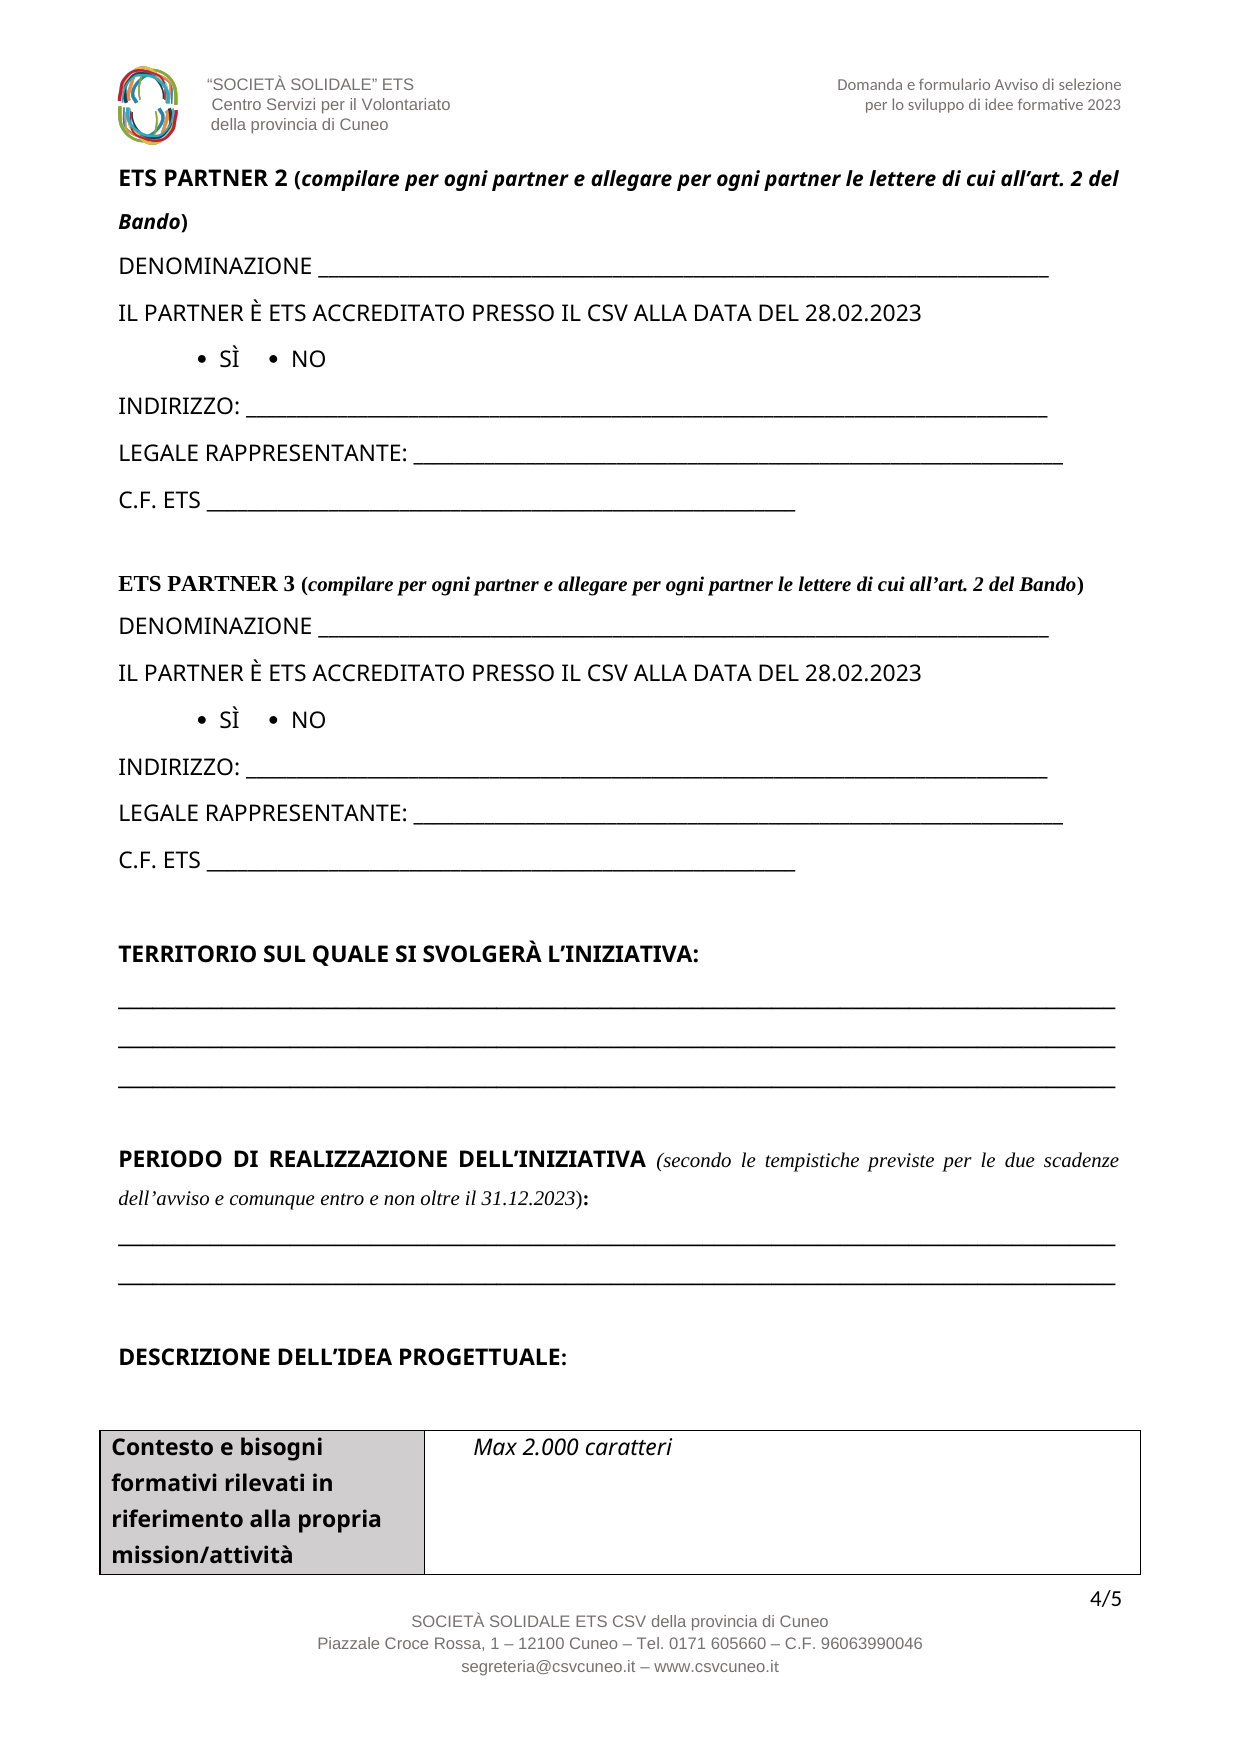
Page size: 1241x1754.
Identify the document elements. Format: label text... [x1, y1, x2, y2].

text ______________________________________________________________________________________________________________________________________________________________________________ [118, 985, 1122, 1051]
text IL PARTNER È ETS ACCREDITATO PRESSO IL CSV ALLA DATA DEL 28.02.2023 [118, 657, 1122, 688]
text SÌ NO [118, 343, 1122, 374]
text LEGALE RAPPRESENTANTE: ________________________________________________________________ [118, 797, 1122, 828]
text C.F. ETS __________________________________________________________ [118, 484, 1122, 515]
table_header Contesto e bisogni formativi rilevati in riferimento alla propria mission/attività [101, 1431, 424, 1574]
text INDIRIZZO: _______________________________________________________________________________ [118, 390, 1122, 421]
text DENOMINAZIONE ________________________________________________________________________ [118, 610, 1122, 641]
text SÌ NO [118, 703, 1122, 735]
table_header Max 2.000 caratteri [425, 1431, 1140, 1574]
picture [117, 65, 184, 146]
text IL PARTNER È ETS ACCREDITATO PRESSO IL CSV ALLA DATA DEL 28.02.2023 [118, 296, 1122, 328]
text TERRITORIO SUL QUALE SI SVOLGERÀ L’INIZIATIVA: [118, 938, 1122, 969]
text _______________________________________________________________________________________ [118, 1064, 1122, 1090]
text ETS PARTNER 3 (compilare per ogni partner e allegare per ogni partner le lettere di cui all’art. 2 del Bando) [118, 570, 1122, 597]
text C.F. ETS __________________________________________________________ [118, 844, 1122, 875]
text LEGALE RAPPRESENTANTE: ________________________________________________________________ [118, 437, 1122, 468]
text ETS PARTNER 2 (compilare per ogni partner e allegare per ogni partner le lettere di cui all’art. 2 del Bando) [118, 162, 1122, 235]
text PERIODO DI REALIZZAZIONE DELL’INIZIATIVA (secondo le tempistiche previste per le due scadenze dell’avviso e comunque entro e non oltre il 31.12.2023): [118, 1143, 1122, 1210]
text DENOMINAZIONE ________________________________________________________________________ [118, 249, 1122, 281]
text INDIRIZZO: _______________________________________________________________________________ [118, 750, 1122, 782]
text ______________________________________________________________________________________________________________________________________________________________________________ [118, 1222, 1122, 1288]
text DESCRIZIONE DELL’IDEA PROGETTUALE: [118, 1340, 1122, 1372]
